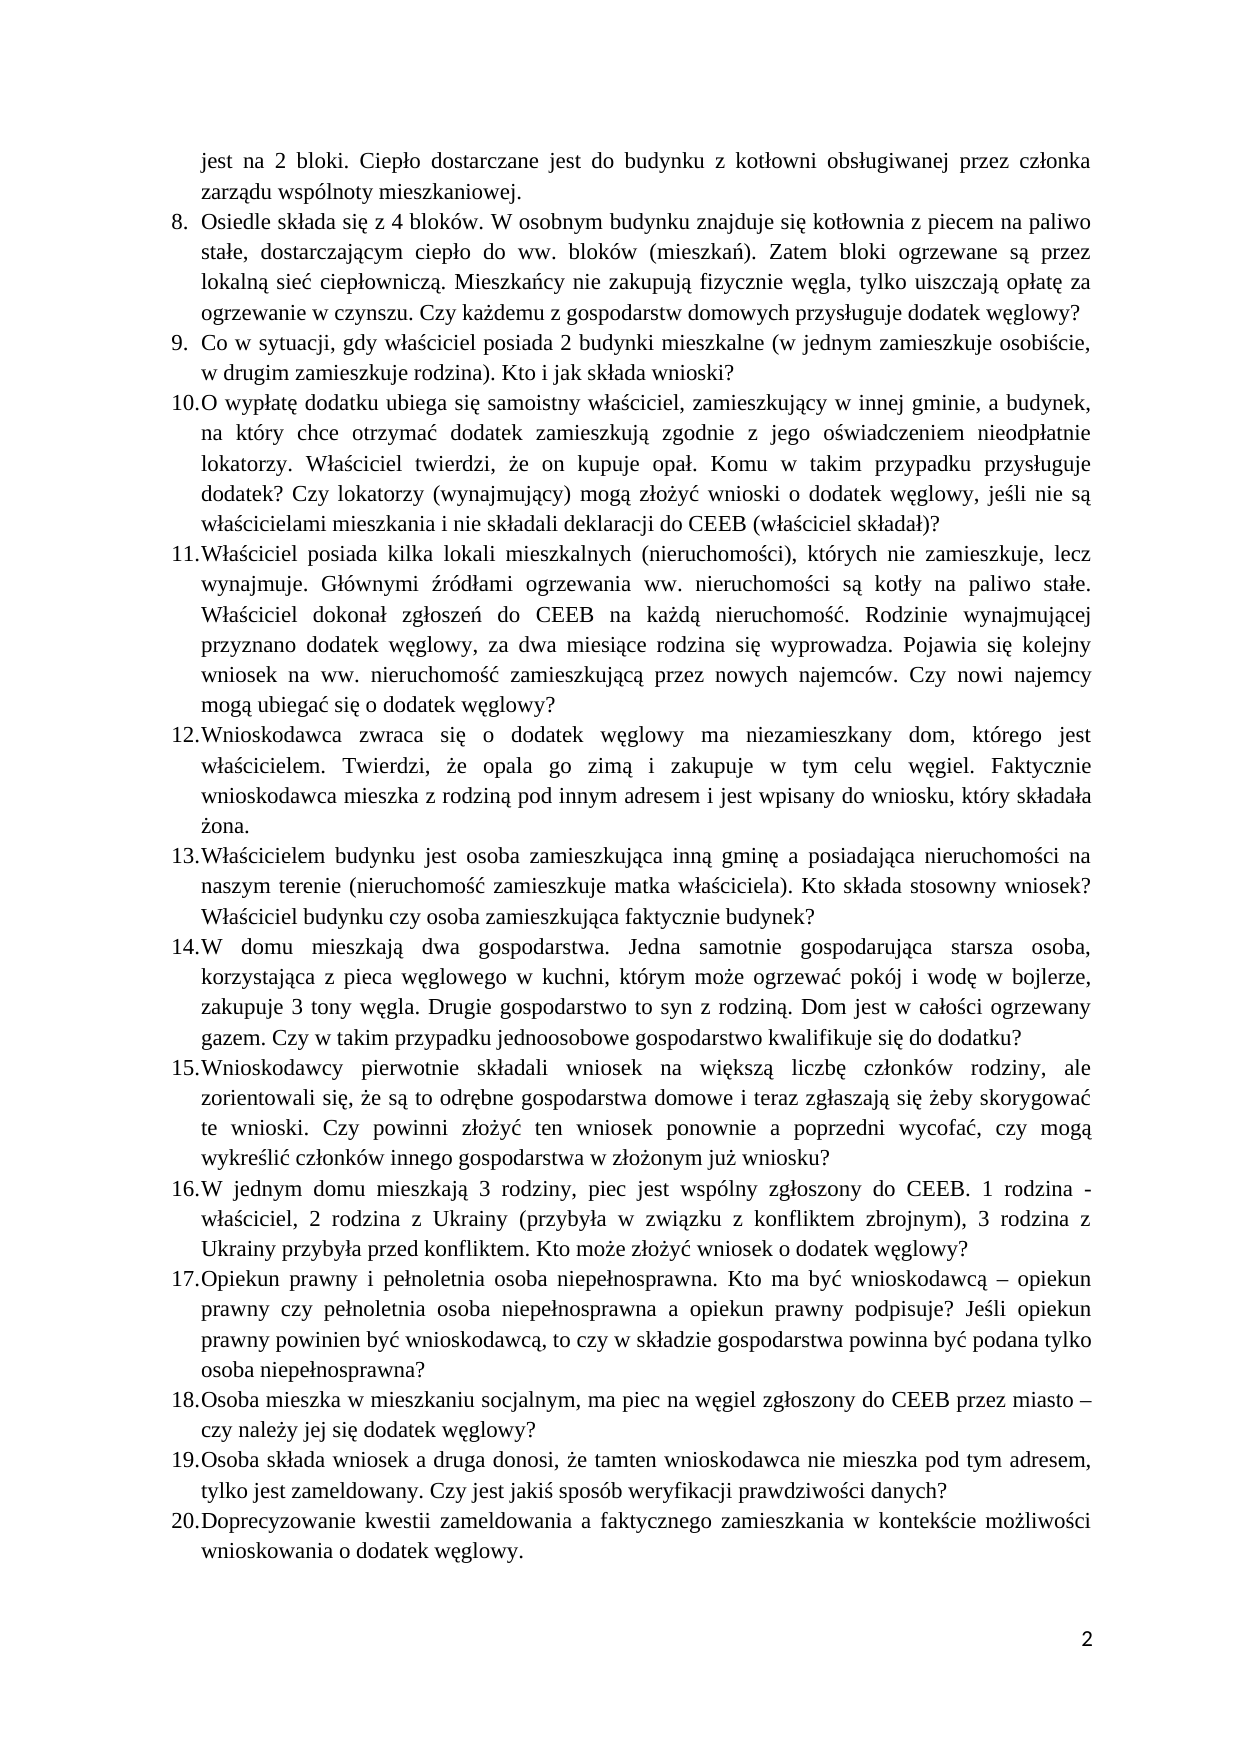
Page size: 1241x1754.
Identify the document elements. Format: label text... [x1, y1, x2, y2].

list Osoba składa wniosek a druga donosi, że tamten wnioskodawca nie mieszka pod tym adresem, tylko jest zameldowany. Czy jest jakiś sposób weryfikacji prawdziwości danych? [171, 1447, 1093, 1503]
list Właścicielem budynku jest osoba zamieszkująca inną gminę a posiadająca nieruchomości na naszym terenie (nieruchomość zamieszkuje matka właściciela). Kto składa stosowny wniosek? Właściciel budynku czy osoba zamieszkująca faktycznie budynek? [171, 842, 1093, 929]
list Osiedle składa się z 4 bloków. W osobnym budynku znajduje się kotłownia z piecem na paliwo stałe, dostarczającym ciepło do ww. bloków (mieszkań). Zatem bloki ogrzewane są przez lokalną sieć ciepłowniczą. Mieszkańcy nie zakupują fizycznie węgla, tylko uiszczają opłatę za ogrzewanie w czynszu. Czy każdemu z gospodarstw domowych przysługuje dodatek węglowy? [171, 208, 1093, 325]
list W jednym domu mieszkają 3 rodziny, piec jest wspólny zgłoszony do CEEB. 1 rodzina - właściciel, 2 rodzina z Ukrainy (przybyła w związku z konfliktem zbrojnym), 3 rodzina z Ukrainy przybyła przed konfliktem. Kto może złożyć wniosek o dodatek węglowy? [171, 1175, 1093, 1261]
list Co w sytuacji, gdy właściciel posiada 2 budynki mieszkalne (w jednym zamieszkuje osobiście, w drugim zamieszkuje rodzina). Kto i jak składa wnioski? [171, 329, 1093, 385]
list Doprecyzowanie kwestii zameldowania a faktycznego zamieszkania w kontekście możliwości wnioskowania o dodatek węglowy. [171, 1507, 1093, 1563]
list Wnioskodawca zwraca się o dodatek węglowy ma niezamieszkany dom, którego jest właścicielem. Twierdzi, że opala go zimą i zakupuje w tym celu węgiel. Faktycznie wnioskodawca mieszka z rodziną pod innym adresem i jest wpisany do wniosku, który składała żona. [171, 722, 1093, 838]
list O wypłatę dodatku ubiega się samoistny właściciel, zamieszkujący w innej gminie, a budynek, na który chce otrzymać dodatek zamieszkują zgodnie z jego oświadczeniem nieodpłatnie lokatorzy. Właściciel twierdzi, że on kupuje opał. Komu w takim przypadku przysługuje dodatek? Czy lokatorzy (wynajmujący) mogą złożyć wnioski o dodatek węglowy, jeśli nie są właścicielami mieszkania i nie składali deklaracji do CEEB (właściciel składał)? [171, 389, 1093, 536]
list Osoba mieszka w mieszkaniu socjalnym, ma piec na węgiel zgłoszony do CEEB przez miasto – czy należy jej się dodatek węglowy? [171, 1386, 1093, 1443]
list Właściciel posiada kilka lokali mieszkalnych (nieruchomości), których nie zamieszkuje, lecz wynajmuje. Głównymi źródłami ogrzewania ww. nieruchomości są kotły na paliwo stałe. Właściciel dokonał zgłoszeń do CEEB na każdą nieruchomość. Rodzinie wynajmującej przyznano dodatek węglowy, za dwa miesiące rodzina się wyprowadza. Pojawia się kolejny wniosek na ww. nieruchomość zamieszkującą przez nowych najemców. Czy nowi najemcy mogą ubiegać się o dodatek węglowy? [171, 540, 1093, 718]
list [171, 148, 1093, 204]
list W domu mieszkają dwa gospodarstwa. Jedna samotnie gospodarująca starsza osoba, korzystająca z pieca węglowego w kuchni, którym może ogrzewać pokój i wodę w bojlerze, zakupuje 3 tony węgla. Drugie gospodarstwo to syn z rodziną. Dom jest w całości ogrzewany gazem. Czy w takim przypadku jednoosobowe gospodarstwo kwalifikuje się do dodatku? [171, 933, 1093, 1050]
list Opiekun prawny i pełnoletnia osoba niepełnosprawna. Kto ma być wnioskodawcą – opiekun prawny czy pełnoletnia osoba niepełnosprawna a opiekun prawny podpisuje? Jeśli opiekun prawny powinien być wnioskodawcą, to czy w składzie gospodarstwa powinna być podana tylko osoba niepełnosprawna? [171, 1265, 1093, 1382]
list Wnioskodawcy pierwotnie składali wniosek na większą liczbę członków rodziny, ale zorientowali się, że są to odrębne gospodarstwa domowe i teraz zgłaszają się żeby skorygować te wnioski. Czy powinni złożyć ten wniosek ponownie a poprzedni wycofać, czy mogą wykreślić członków innego gospodarstwa w złożonym już wniosku? [171, 1054, 1093, 1171]
